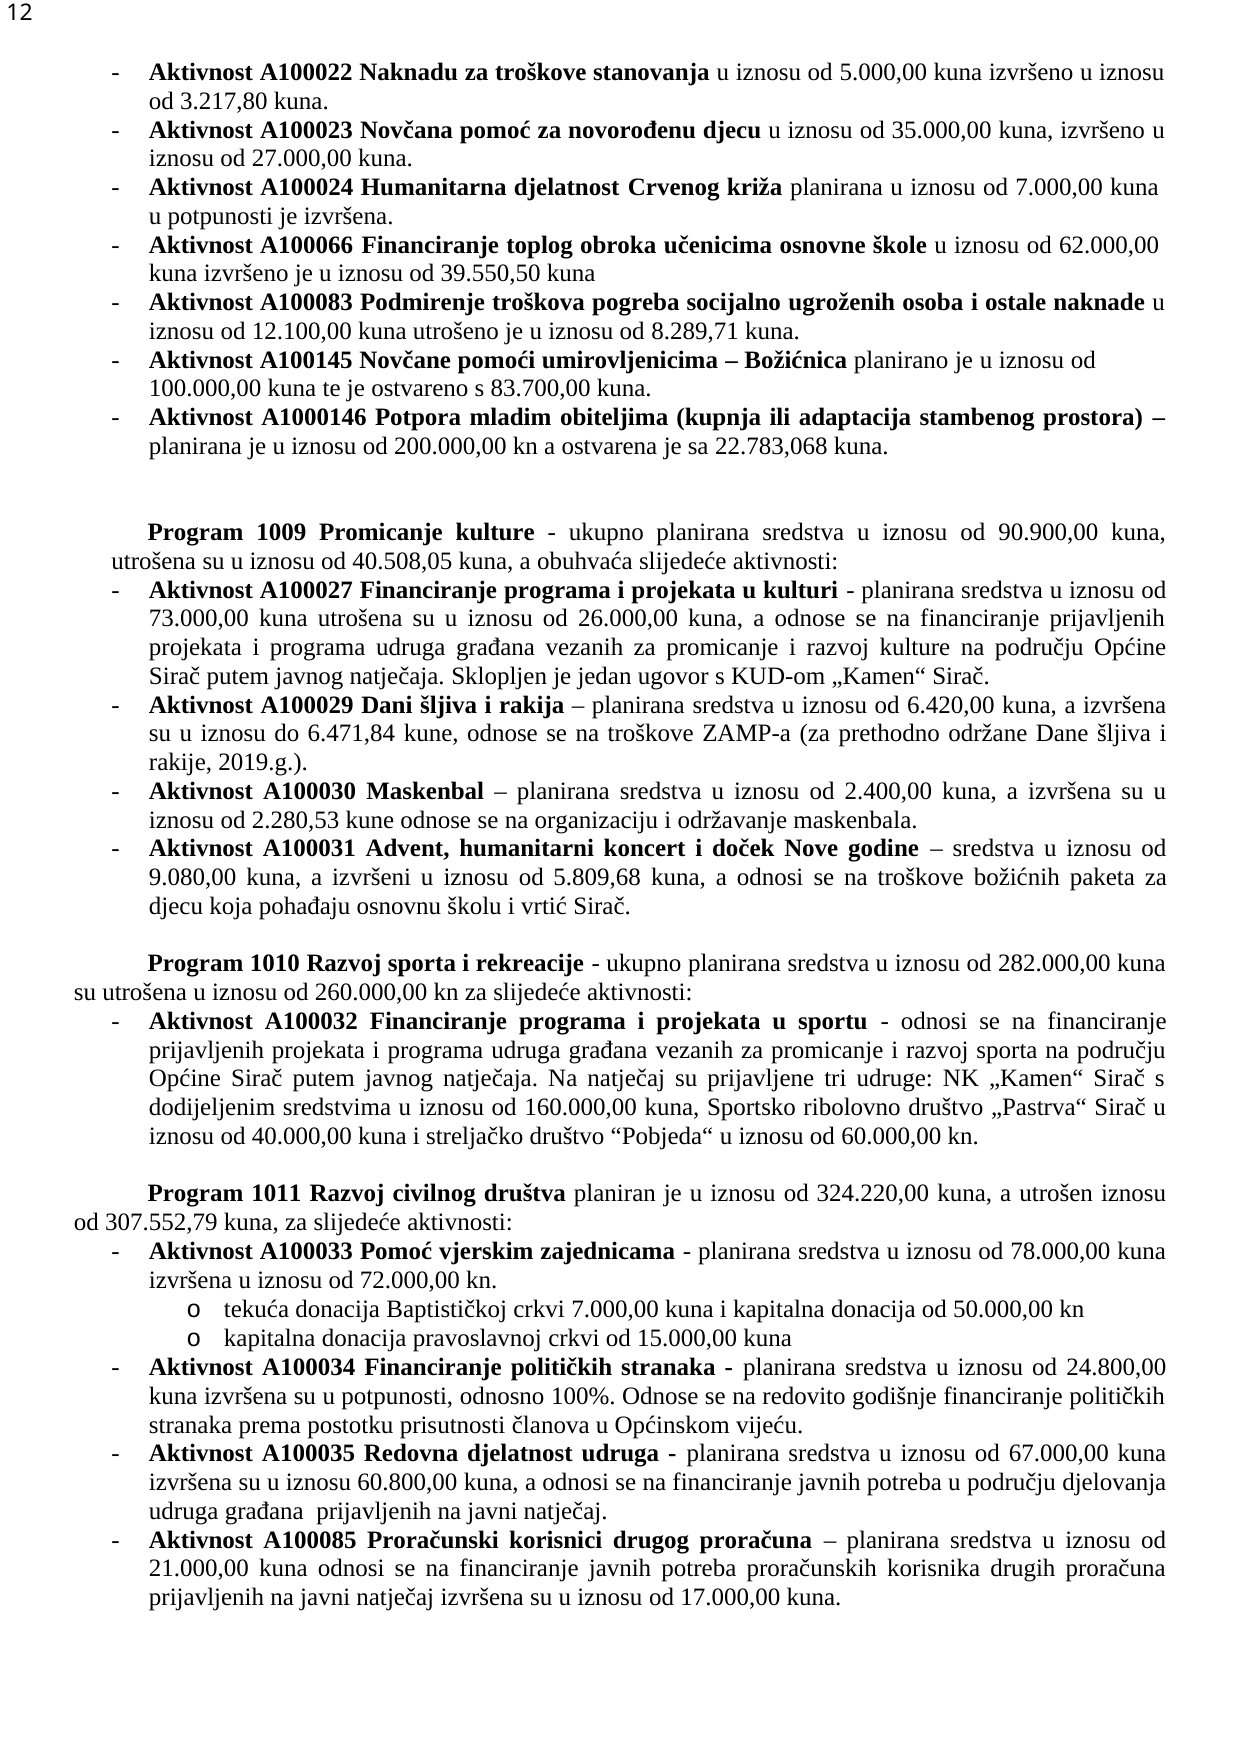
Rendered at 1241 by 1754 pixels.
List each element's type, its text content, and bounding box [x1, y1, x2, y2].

list Aktivnost A100035 Redovna djelatnost udruga - planirana sredstva u iznosu od 67.000,00 kuna izvršena su u iznosu 60.800,00 kuna, a odnosi se na financiranje javnih potreba u području djelovanja udruga građana prijavljenih na javni natječaj. [111, 1438, 1167, 1525]
text Program 1011 Razvoj civilnog društva planiran je u iznosu od 324.220,00 kuna, a utrošen iznosu od 307.552,79 kuna, za slijedeće aktivnosti: [74, 1178, 1167, 1236]
list Aktivnost A100034 Financiranje političkih stranaka - planirana sredstva u iznosu od 24.800,00 kuna izvršena su u potpunosti, odnosno 100%. Odnose se na redovito godišnje financiranje političkih stranaka prema postotku prisutnosti članova u Općinskom vijeću. [111, 1352, 1167, 1438]
list Aktivnost A100027 Financiranje programa i projekata u kulturi - planirana sredstva u iznosu od 73.000,00 kuna utrošena su u iznosu od 26.000,00 kuna, a odnose se na financiranje prijavljenih projekata i programa udruga građana vezanih za promicanje i razvoj kulture na području Općine Sirač putem javnog natječaja. Sklopljen je jedan ugovor s KUD-om „Kamen“ Sirač. [111, 575, 1167, 690]
text Program 1010 Razvoj sporta i rekreacije - ukupno planirana sredstva u iznosu od 282.000,00 kuna su utrošena u iznosu od 260.000,00 kn za slijedeće aktivnosti: [74, 948, 1167, 1006]
list Aktivnost A100024 Humanitarna djelatnost Crvenog križa planirana u iznosu od 7.000,00 kuna u potpunosti je izvršena. [111, 172, 1167, 230]
list Aktivnost A100085 Proračunski korisnici drugog proračuna – planirana sredstva u iznosu od 21.000,00 kuna odnosi se na financiranje javnih potreba proračunskih korisnika drugih proračuna prijavljenih na javni natječaj izvršena su u iznosu od 17.000,00 kuna. [111, 1525, 1167, 1611]
list Aktivnost A100083 Podmirenje troškova pogreba socijalno ugroženih osoba i ostale naknade u iznosu od 12.100,00 kuna utrošeno je u iznosu od 8.289,71 kuna. [111, 287, 1167, 345]
list tekuća donacija Baptističkoj crkvi 7.000,00 kuna i kapitalna donacija od 50.000,00 kn [186, 1294, 1186, 1323]
list Aktivnost A100033 Pomoć vjerskim zajednicama - planirana sredstva u iznosu od 78.000,00 kuna izvršena u iznosu od 72.000,00 kn. [111, 1236, 1167, 1293]
list Aktivnost A100145 Novčane pomoći umirovljenicima – Božićnica planirano je u iznosu od 100.000,00 kuna te je ostvareno s 83.700,00 kuna. [111, 345, 1167, 402]
list Aktivnost A100029 Dani šljiva i rakija – planirana sredstva u iznosu od 6.420,00 kuna, a izvršena su u iznosu do 6.471,84 kune, odnose se na troškove ZAMP-a (za prethodno održane Dane šljiva i rakije, 2019.g.). [111, 690, 1167, 776]
subtitle Aktivnost A1000146 Potpora mladim obiteljima (kupnja ili adaptacija stambenog prostora) – [111, 402, 1186, 431]
list Aktivnost A100023 Novčana pomoć za novorođenu djecu u iznosu od 35.000,00 kuna, izvršeno u iznosu od 27.000,00 kuna. [111, 115, 1167, 172]
list Aktivnost A100030 Maskenbal – planirana sredstva u iznosu od 2.400,00 kuna, a izvršena su u iznosu od 2.280,53 kune odnose se na organizaciju i održavanje maskenbala. [111, 776, 1167, 833]
list Aktivnost A100066 Financiranje toplog obroka učenicima osnovne škole u iznosu od 62.000,00 kuna izvršeno je u iznosu od 39.550,50 kuna [111, 230, 1167, 287]
list kapitalna donacija pravoslavnoj crkvi od 15.000,00 kuna [186, 1323, 1186, 1352]
list Aktivnost A100022 Naknadu za troškove stanovanja u iznosu od 5.000,00 kuna izvršeno u iznosu od 3.217,80 kuna. [111, 57, 1167, 115]
list Aktivnost A100032 Financiranje programa i projekata u sportu - odnosi se na financiranje prijavljenih projekata i programa udruga građana vezanih za promicanje i razvoj sporta na području Općine Sirač putem javnog natječaja. Na natječaj su prijavljene tri udruge: NK „Kamen“ Sirač s dodijeljenim sredstvima u iznosu od 160.000,00 kuna, Sportsko ribolovno društvo „Pastrva“ Sirač u iznosu od 40.000,00 kuna i streljačko društvo “Pobjeda“ u iznosu od 60.000,00 kn. [111, 1006, 1167, 1150]
text planirana je u iznosu od 200.000,00 kn a ostvarena je sa 22.783,068 kuna. [149, 431, 1186, 460]
text Program 1009 Promicanje kulture - ukupno planirana sredstva u iznosu od 90.900,00 kuna, utrošena su u iznosu od 40.508,05 kuna, a obuhvaća slijedeće aktivnosti: [111, 517, 1166, 574]
list Aktivnost A100031 Advent, humanitarni koncert i doček Nove godine – sredstva u iznosu od 9.080,00 kuna, a izvršeni u iznosu od 5.809,68 kuna, a odnosi se na troškove božićnih paketa za djecu koja pohađaju osnovnu školu i vrtić Sirač. [111, 833, 1167, 920]
